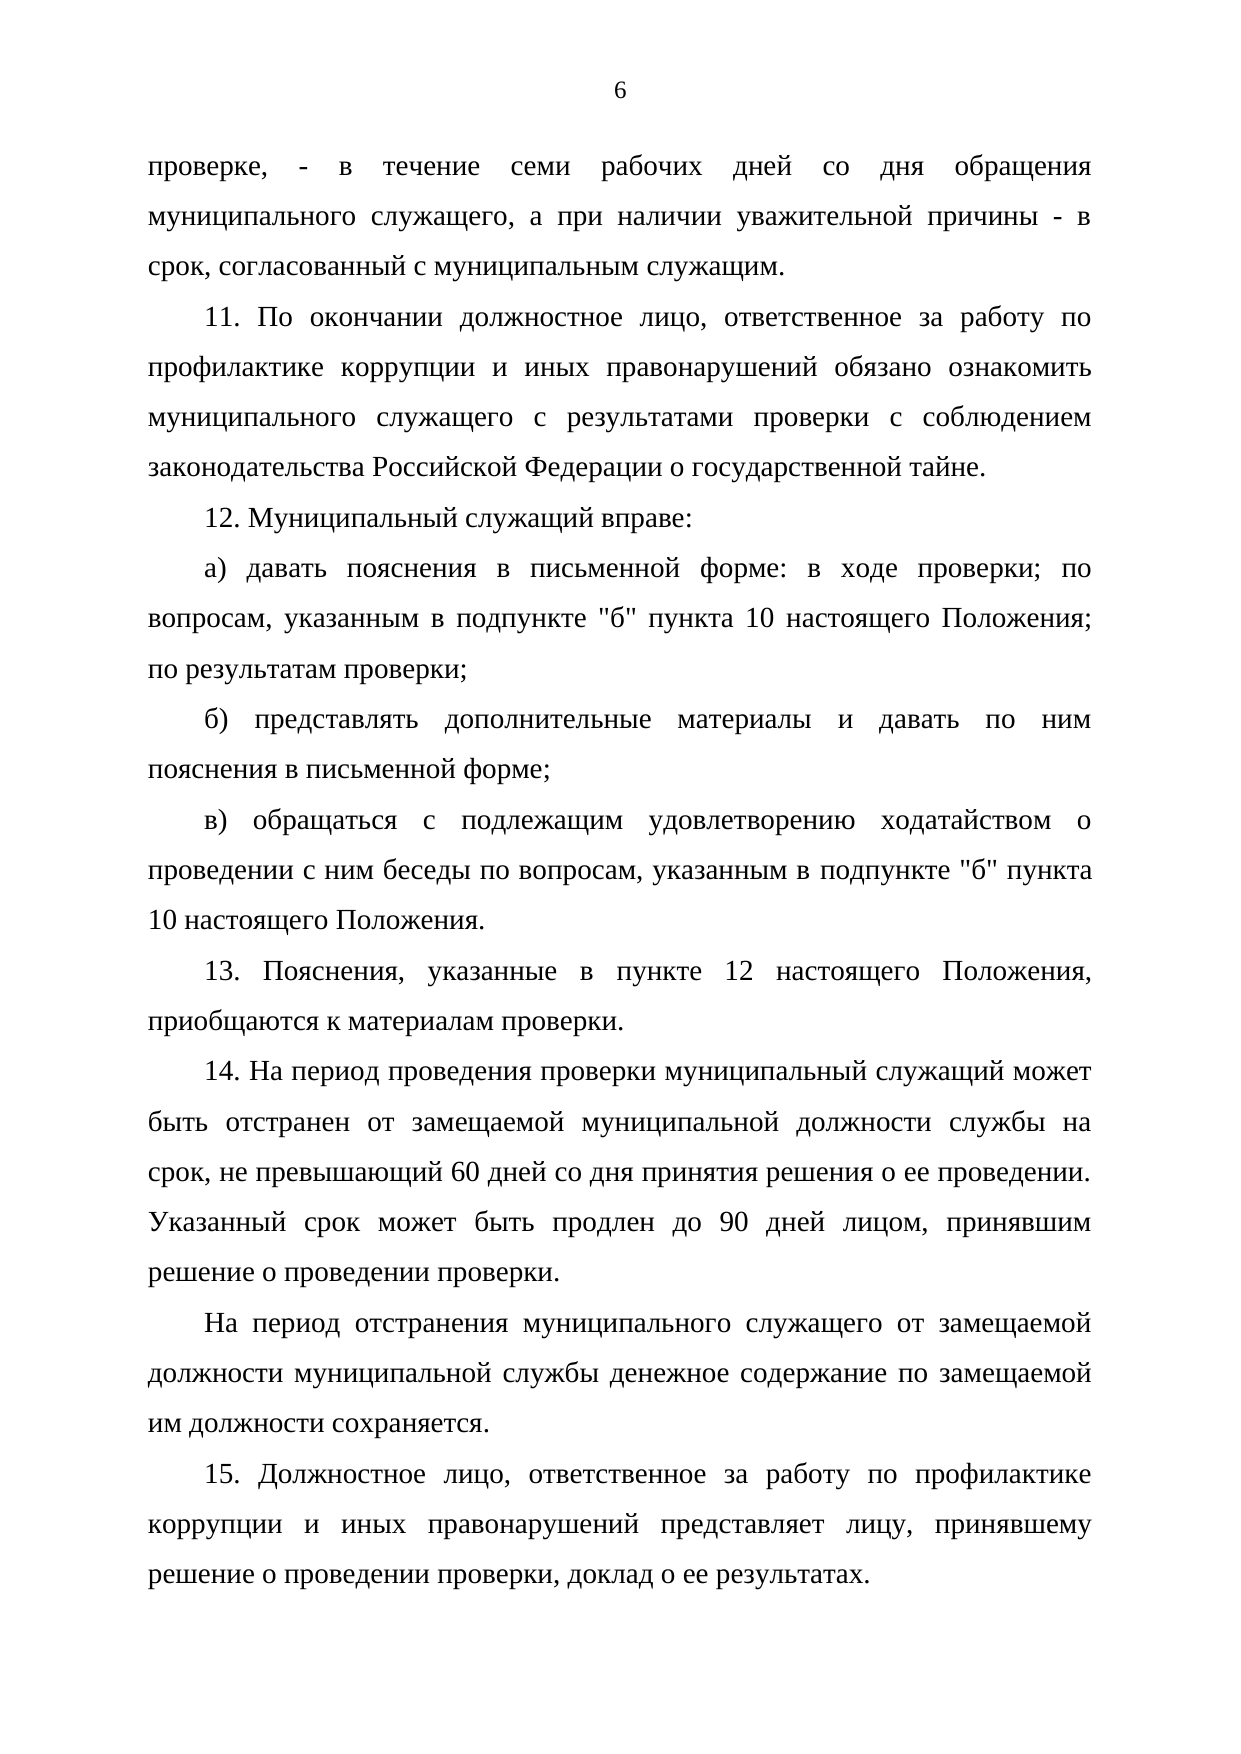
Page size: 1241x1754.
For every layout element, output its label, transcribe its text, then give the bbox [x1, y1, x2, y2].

text 15. Должностное лицо, ответственное за работу по профилактике коррупции и иных правонарушений представляет лицу, принявшему решение о проведении проверки, доклад о ее результатах. [148, 1456, 1092, 1590]
text 11. По окончании должностное лицо, ответственное за работу по профилактике коррупции и иных правонарушений обязано ознакомить муниципального служащего с результатами проверки с соблюдением законодательства Российской Федерации о государственной тайне. [148, 299, 1092, 483]
text в) обращаться с подлежащим удовлетворению ходатайством о проведении с ним беседы по вопросам, указанным в подпункте "б" пункта 10 настоящего Положения. [148, 802, 1092, 936]
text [148, 148, 1092, 282]
text а) давать пояснения в письменной форме: в ходе проверки; по вопросам, указанным в подпункте "б" пункта 10 настоящего Положения; по результатам проверки; [148, 550, 1092, 684]
text На период отстранения муниципального служащего от замещаемой должности муниципальной службы денежное содержание по замещаемой им должности сохраняется. [148, 1305, 1092, 1439]
text б) представлять дополнительные материалы и давать по ним пояснения в письменной форме; [148, 701, 1092, 785]
text 13. Пояснения, указанные в пункте 12 настоящего Положения, приобщаются к материалам проверки. [148, 953, 1092, 1037]
text 14. На период проведения проверки муниципальный служащий может быть отстранен от замещаемой муниципальной должности службы на срок, не превышающий 60 дней со дня принятия решения о ее проведении. Указанный срок может быть продлен до 90 дней лицом, принявшим решение о проведении проверки. [148, 1053, 1092, 1288]
text 12. Муниципальный служащий вправе: [148, 500, 1092, 533]
